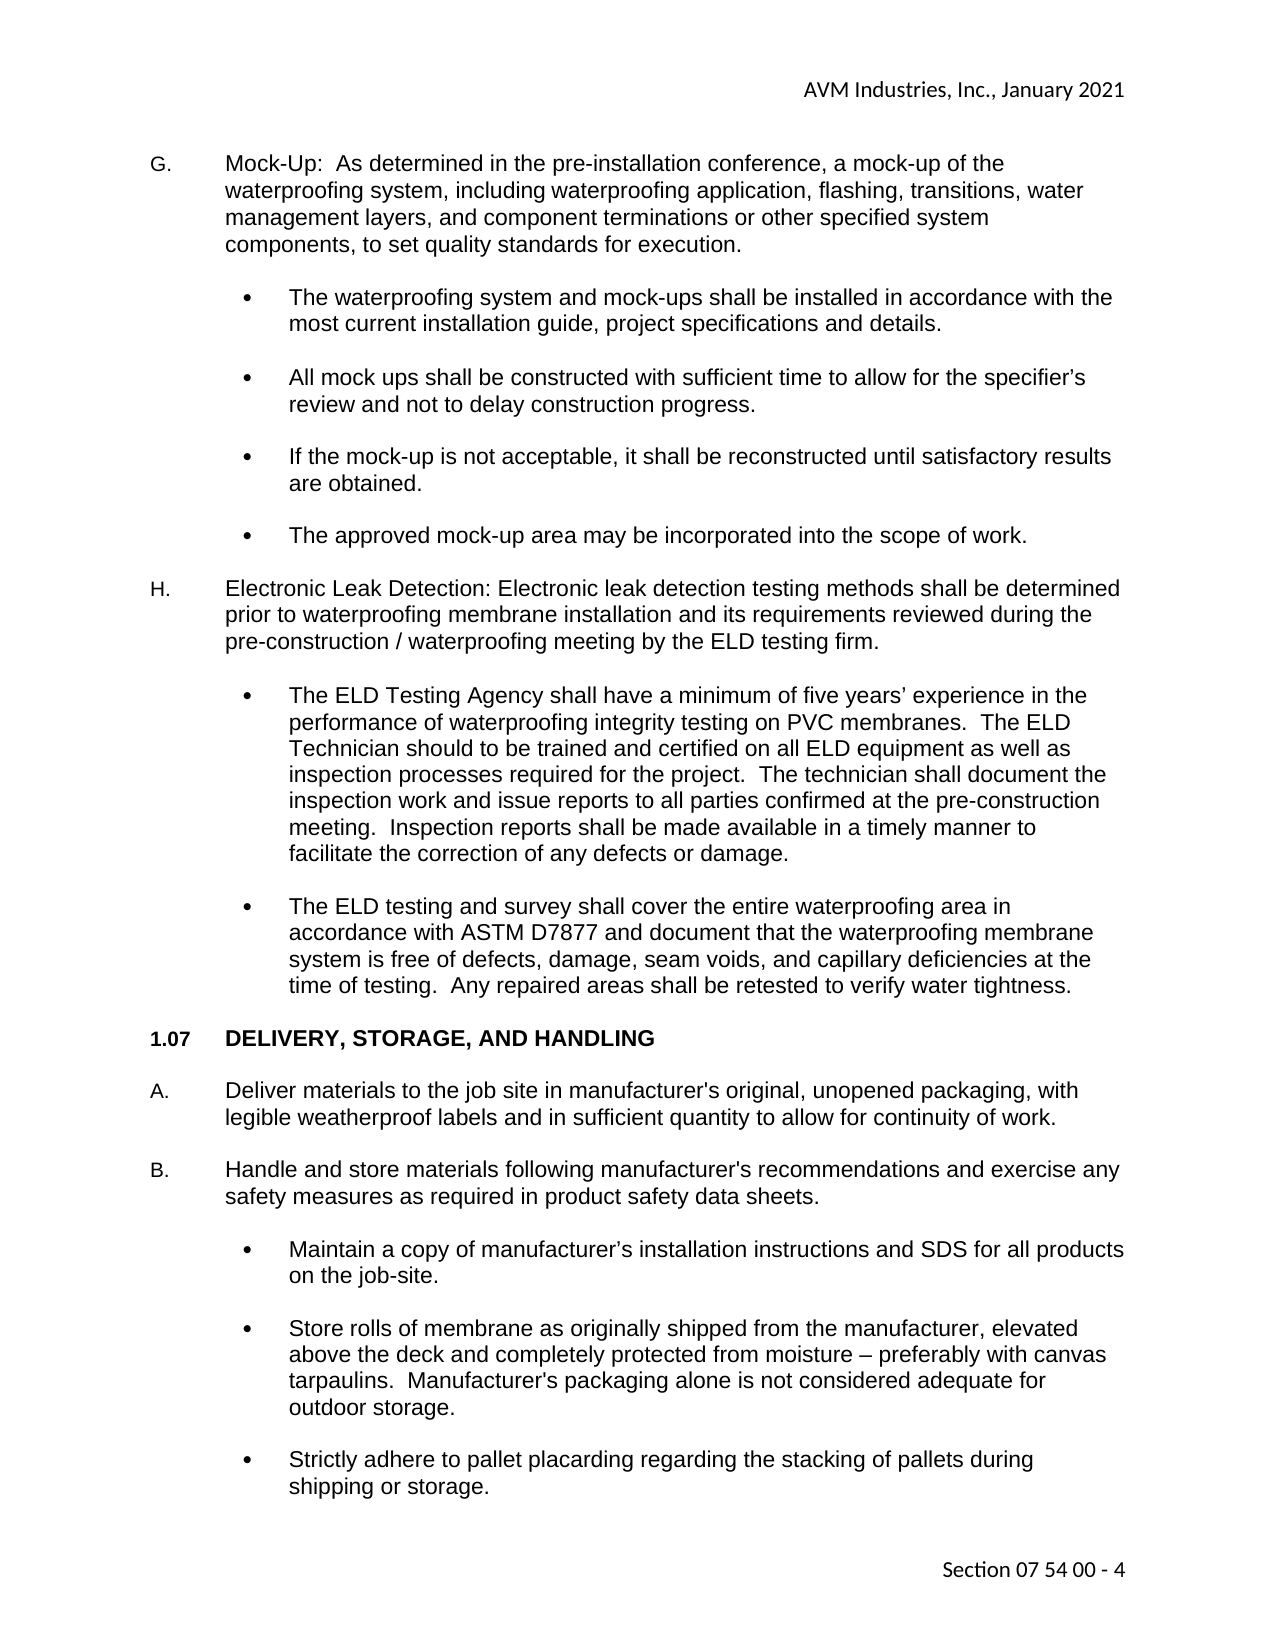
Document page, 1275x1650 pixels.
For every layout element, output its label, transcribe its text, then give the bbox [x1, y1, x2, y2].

list If the mock-up is not acceptable, it shall be reconstructed until satisfactory results are obtained. [244, 443, 1125, 496]
list The ELD Testing Agency shall have a minimum of five years’ experience in the performance of waterproofing integrity testing on PVC membranes. The ELD Technician should to be trained and certified on all ELD equipment as well as inspection processes required for the project. The technician shall document the inspection work and issue reports to all parties confirmed at the pre-construction meeting. Inspection reports shall be made available in a timely manner to facilitate the correction of any defects or damage. [244, 682, 1125, 867]
list Maintain a copy of manufacturer’s installation instructions and SDS for all products on the job-site. [244, 1236, 1125, 1288]
list The ELD testing and survey shall cover the entire waterproofing area in accordance with ASTM D7877 and document that the waterproofing membrane system is free of defects, damage, seam voids, and capillary deficiencies at the time of testing. Any repaired areas shall be retested to verify water tightness. [244, 893, 1125, 998]
list The approved mock-up area may be incorporated into the scope of work. [244, 522, 1125, 549]
list Mock-Up: As determined in the pre-installation conference, a mock-up of the waterproofing system, including waterproofing application, flashing, transitions, water management layers, and component terminations or other specified system components, to set quality standards for execution. [150, 150, 1125, 257]
list Handle and store materials following manufacturer's recommendations and exercise any safety measures as required in product safety data sheets. [150, 1156, 1125, 1209]
list Deliver materials to the job site in manufacturer's original, unopened packaging, with legible weatherproof labels and in sufficient quantity to allow for continuity of work. [150, 1077, 1125, 1130]
list The waterproofing system and mock-ups shall be installed in accordance with the most current installation guide, project specifications and details. [244, 283, 1125, 336]
list Store rolls of membrane as originally shipped from the manufacturer, elevated above the deck and completely protected from moisture – preferably with canvas tarpaulins. Manufacturer's packaging alone is not considered adequate for outdoor storage. [244, 1314, 1125, 1420]
list DELIVERY, STORAGE, AND HANDLING [150, 1025, 1125, 1051]
list All mock ups shall be constructed with sufficient time to allow for the specifier’s review and not to delay construction progress. [244, 364, 1125, 417]
list Strictly adhere to pallet placarding regarding the stacking of pallets during shipping or storage. [244, 1446, 1125, 1499]
list Electronic Leak Detection: Electronic leak detection testing methods shall be determined prior to waterproofing membrane installation and its requirements reviewed during the pre-construction / waterproofing meeting by the ELD testing firm. [150, 575, 1125, 654]
